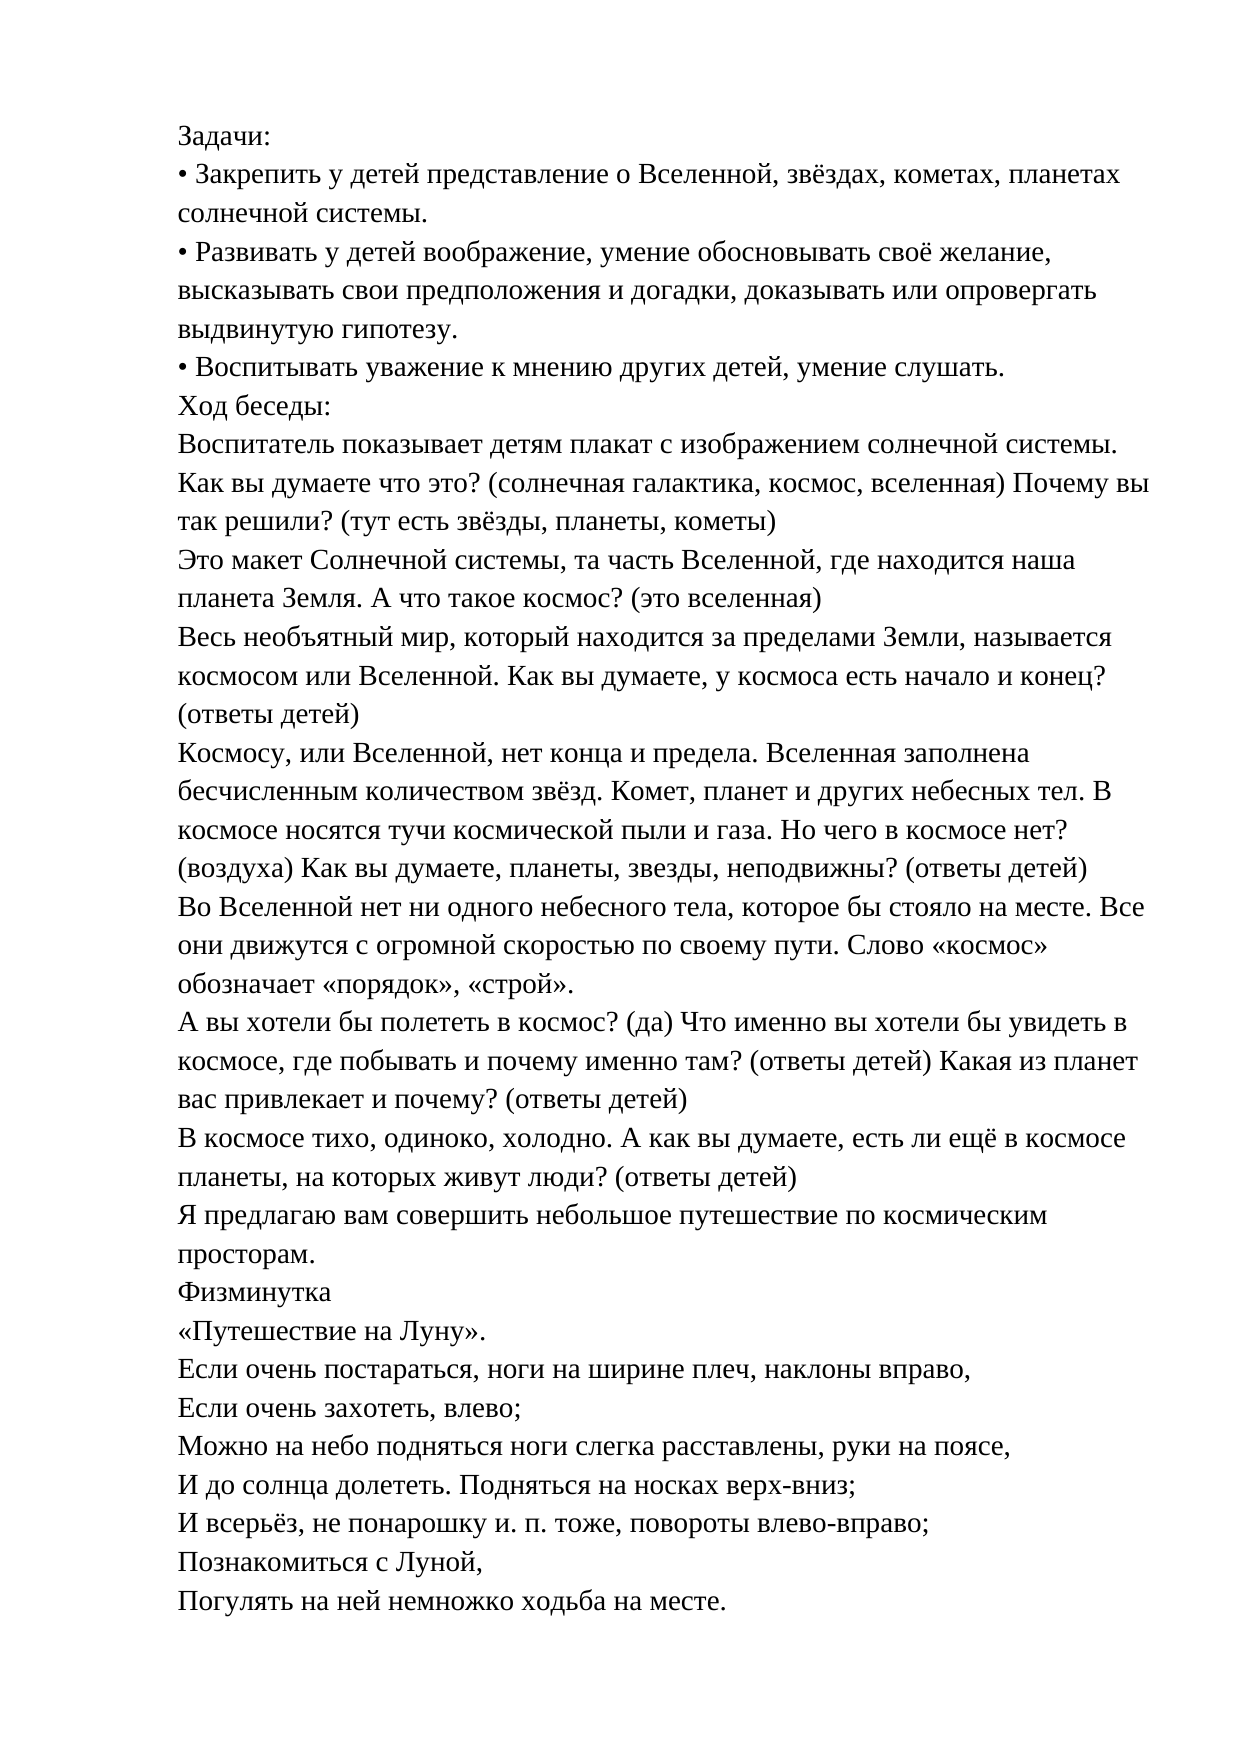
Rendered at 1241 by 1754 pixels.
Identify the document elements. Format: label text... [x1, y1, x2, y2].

text А вы хотели бы полететь в космос? (да) Что именно вы хотели бы увидеть в космосе, где побывать и почему именно там? (ответы детей) Какая из планет вас привлекает и почему? (ответы детей) [177, 1004, 1152, 1115]
text Как вы думаете что это? (солнечная галактика, космос, вселенная) Почему вы так решили? (тут есть звёзды, планеты, кометы) [177, 465, 1152, 537]
text Физминутка [177, 1274, 1152, 1308]
text • Воспитывать уважение к мнению других детей, умение слушать. [177, 349, 1152, 383]
text Я предлагаю вам совершить небольшое путешествие по космическим просторам. [177, 1197, 1152, 1269]
text Задачи: [177, 118, 1152, 152]
text И всерьёз, не понарошку и. п. тоже, повороты влево-вправо; [177, 1506, 1152, 1539]
text И до солнца долететь. Подняться на носках верх-вниз; [177, 1467, 1152, 1501]
text Воспитатель показывает детям плакат с изображением солнечной системы. [177, 426, 1152, 460]
text Если очень постараться, ноги на ширине плеч, наклоны вправо, [177, 1351, 1152, 1385]
text Погулять на ней немножко ходьба на месте. [177, 1583, 1152, 1616]
text Можно на небо подняться ноги слегка расставлены, руки на поясе, [177, 1428, 1152, 1462]
text Ход беседы: [177, 388, 1152, 421]
text «Путешествие на Луну». [177, 1313, 1152, 1346]
text Познакомиться с Луной, [177, 1544, 1152, 1578]
text • Закрепить у детей представление о Вселенной, звёздах, кометах, планетах солнечной системы. [177, 157, 1152, 229]
text Весь необъятный мир, который находится за пределами Земли, называется космосом или Вселенной. Как вы думаете, у космоса есть начало и конец? (ответы детей) [177, 619, 1152, 730]
text Во Вселенной нет ни одного небесного тела, которое бы стояло на месте. Все они движутся с огромной скоростью по своему пути. Слово «космос» обозначает «порядок», «строй». [177, 889, 1152, 999]
text • Развивать у детей воображение, умение обосновывать своё желание, высказывать свои предположения и догадки, доказывать или опровергать выдвинутую гипотезу. [177, 234, 1152, 344]
text Космосу, или Вселенной, нет конца и предела. Вселенная заполнена бесчисленным количеством звёзд. Комет, планет и других небесных тел. В космосе носятся тучи космической пыли и газа. Но чего в космосе нет? (воздуха) Как вы думаете, планеты, звезды, неподвижны? (ответы детей) [177, 735, 1152, 884]
text Если очень захотеть, влево; [177, 1390, 1152, 1423]
text Это макет Солнечной системы, та часть Вселенной, где находится наша планета Земля. А что такое космос? (это вселенная) [177, 542, 1152, 614]
text В космосе тихо, одиноко, холодно. А как вы думаете, есть ли ещё в космосе планеты, на которых живут люди? (ответы детей) [177, 1120, 1152, 1192]
